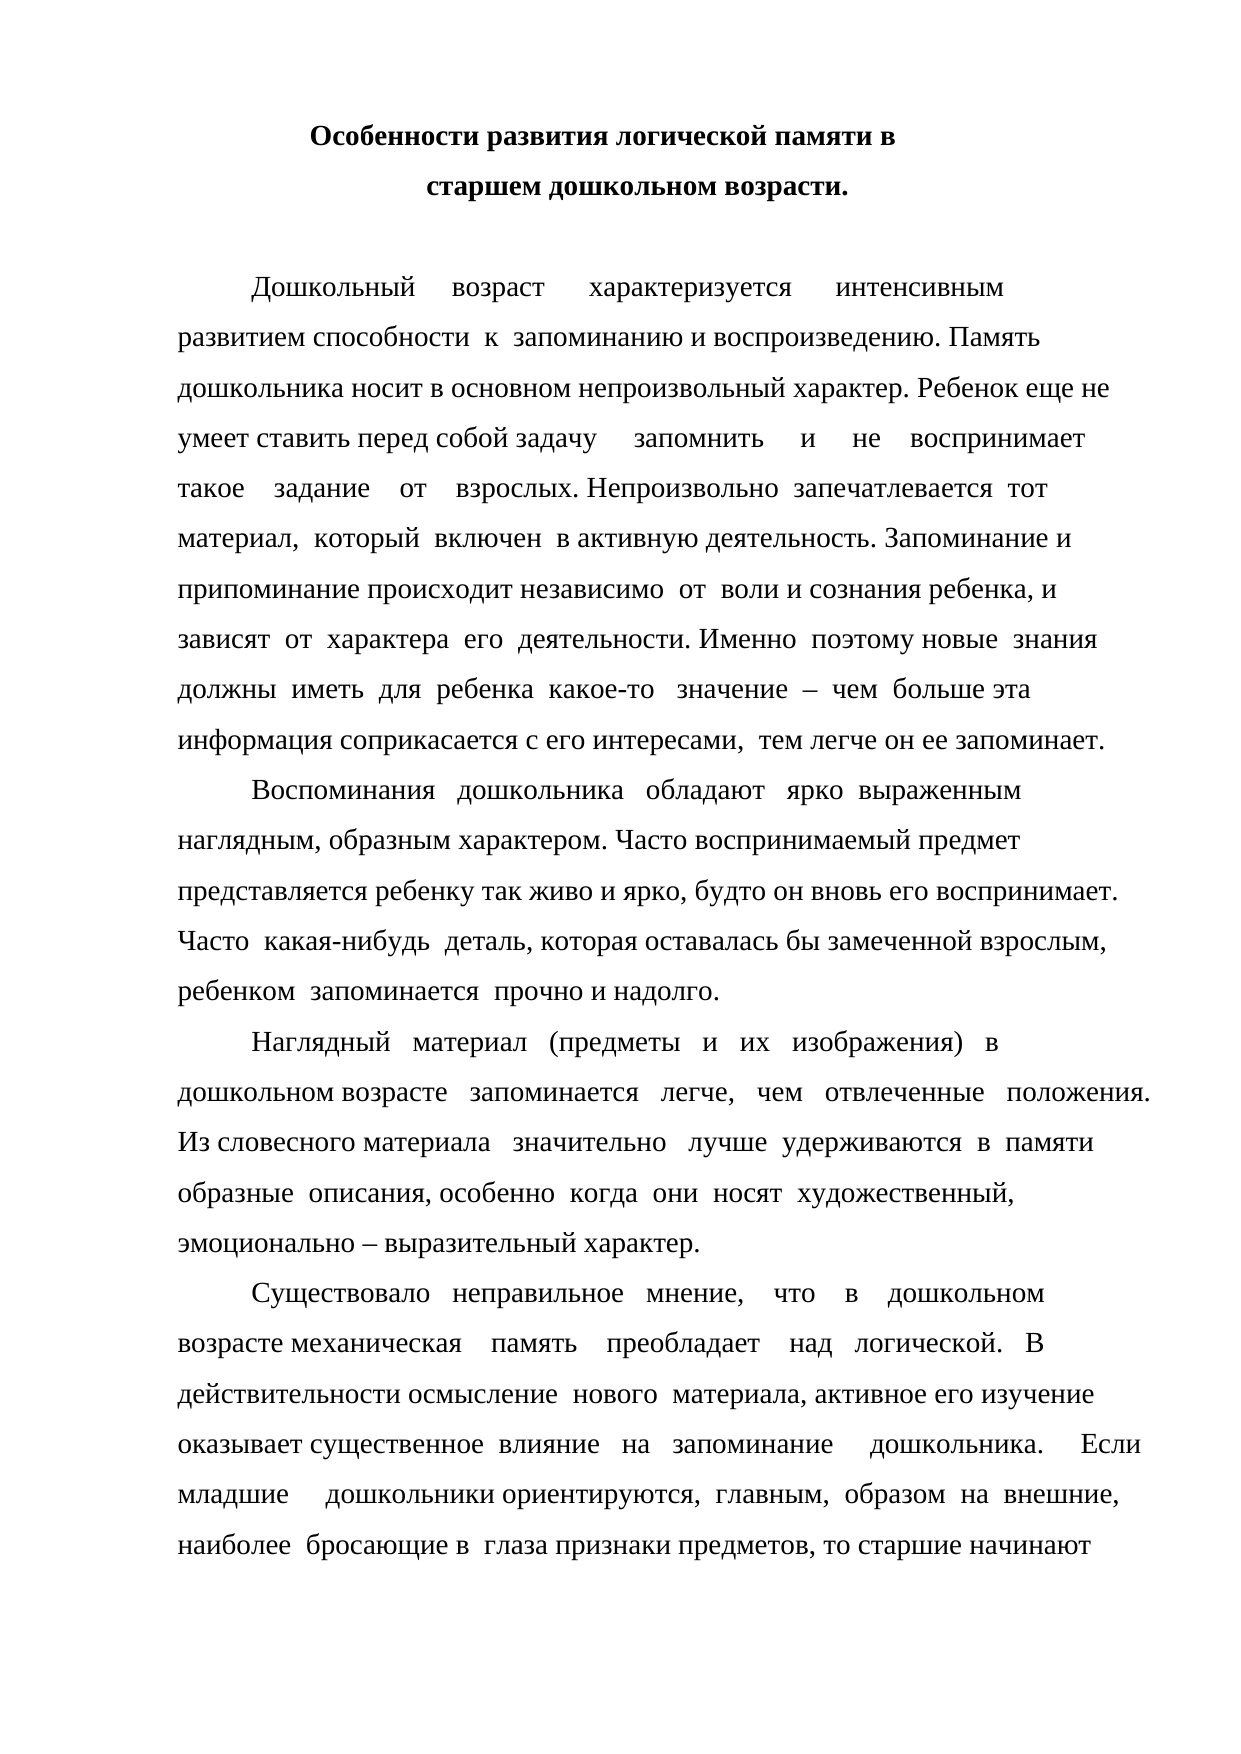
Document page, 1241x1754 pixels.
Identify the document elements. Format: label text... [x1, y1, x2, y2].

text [177, 1275, 1152, 1560]
text Наглядный материал (предметы и их изображения) в дошкольном возрасте запоминается легче, чем отвлеченные положения. Из словесного материала значительно лучше удерживаются в памяти образные описания, особенно когда они носят художественный, эмоционально – выразительный характер. [177, 1024, 1152, 1258]
text Дошкольный возраст характеризуется интенсивным развитием способности к запоминанию и воспроизведению. Память дошкольника носит в основном непроизвольный характер. Ребенок еще не умеет ставить перед собой задачу запомнить и не воспринимает такое задание от взрослых. Непроизвольно запечатлевается тот материал, который включен в активную деятельность. Запоминание и припоминание происходит независимо от воли и сознания ребенка, и зависят от характера его деятельности. Именно поэтому новые знания должны иметь для ребенка какое-то значение – чем больше эта информация соприкасается с его интересами, тем легче он ее запоминает. [177, 269, 1152, 755]
text Воспоминания дошкольника обладают ярко выраженным наглядным, образным характером. Часто воспринимаемый предмет представляется ребенку так живо и ярко, будто он вновь его воспринимает. Часто какая-нибудь деталь, которая оставалась бы замеченной взрослым, ребенком запоминается прочно и надолго. [177, 772, 1152, 1007]
text Особенности развития логической памяти в [177, 118, 1152, 152]
text старшем дошкольном возрасти. [177, 168, 1152, 202]
